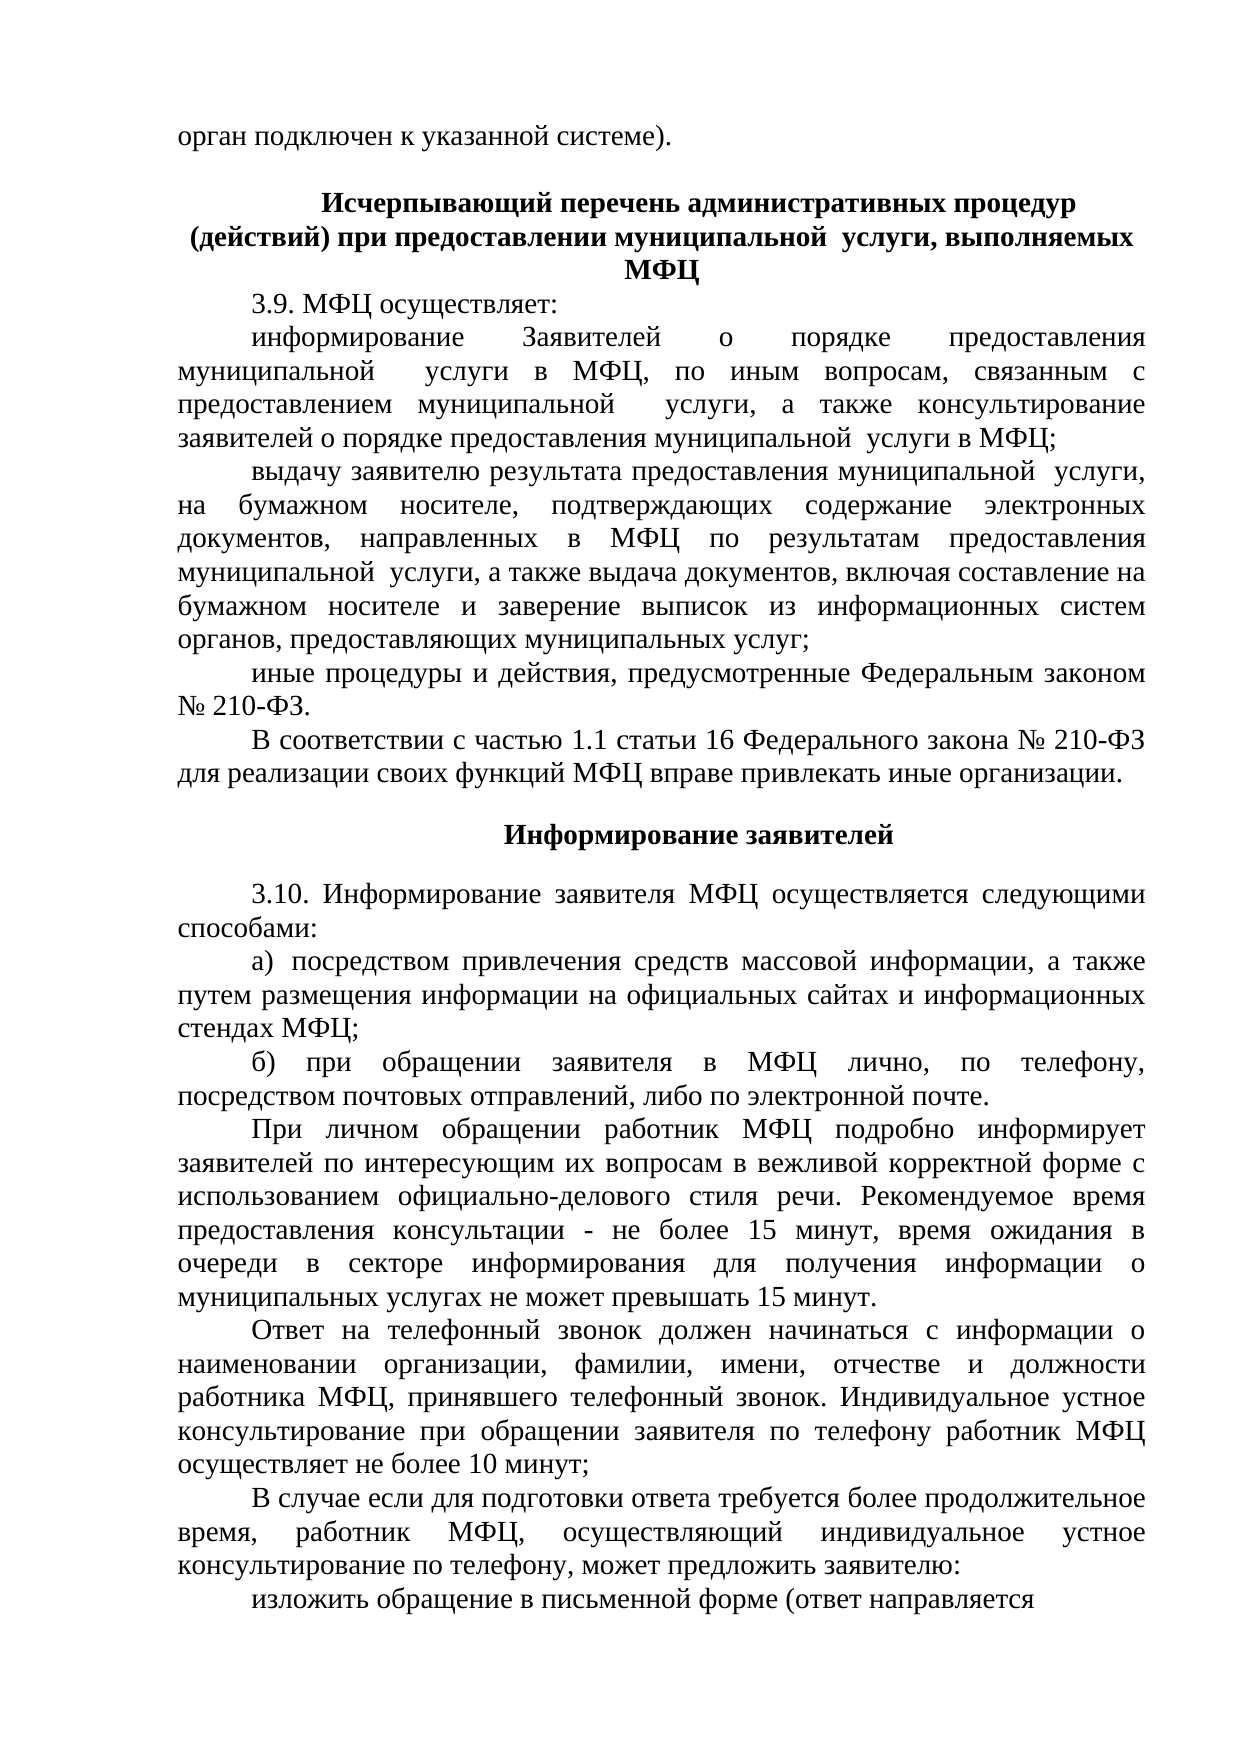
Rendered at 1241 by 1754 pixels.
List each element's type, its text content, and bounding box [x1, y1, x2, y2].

text иные процедуры и действия, предусмотренные Федеральным законом № 210-ФЗ. [177, 655, 1146, 722]
text выдачу заявителю результата предоставления муниципальной услуги, на бумажном носителе, подтверждающих содержание электронных документов, направленных в МФЦ по результатам предоставления муниципальной услуги, а также выдача документов, включая составление на бумажном носителе и заверение выписок из информационных систем органов, предоставляющих муниципальных услуг; [177, 453, 1146, 655]
text Ответ на телефонный звонок должен начинаться с информации о наименовании организации, фамилии, имени, отчестве и должности работника МФЦ, принявшего телефонный звонок. Индивидуальное устное консультирование при обращении заявителя по телефону работник МФЦ осуществляет не более 10 минут; [177, 1312, 1146, 1480]
text 3.10. Информирование заявителя МФЦ осуществляется следующими способами: [177, 876, 1146, 943]
text В соответствии с частью 1.1 статьи 16 Федерального закона № 210-ФЗ для реализации своих функций МФЦ вправе привлекать иные организации. [177, 722, 1146, 789]
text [177, 1581, 1146, 1614]
text б) при обращении заявителя в МФЦ лично, по телефону, посредством почтовых отправлений, либо по электронной почте. [177, 1044, 1146, 1111]
text 3.9. МФЦ осуществляет: [177, 286, 1146, 319]
text Информирование заявителей [177, 817, 1146, 851]
text а) посредством привлечения средств массовой информации, а также путем размещения информации на официальных сайтах и информационных стендах МФЦ; [177, 943, 1146, 1044]
text информирование Заявителей о порядке предоставления муниципальной услуги в МФЦ, по иным вопросам, связанным с предоставлением муниципальной услуги, а также консультирование заявителей о порядке предоставления муниципальной услуги в МФЦ; [177, 319, 1146, 453]
text Исчерпывающий перечень административных процедур (действий) при предоставлении муниципальной услуги, выполняемых МФЦ [177, 185, 1146, 286]
text В случае если для подготовки ответа требуется более продолжительное время, работник МФЦ, осуществляющий индивидуальное устное консультирование по телефону, может предложить заявителю: [177, 1480, 1146, 1581]
text При личном обращении работник МФЦ подробно информирует заявителей по интересующим их вопросам в вежливой корректной форме с использованием официально-делового стиля речи. Рекомендуемое время предоставления консультации - не более 15 минут, время ожидания в очереди в секторе информирования для получения информации о муниципальных услугах не может превышать 15 минут. [177, 1111, 1146, 1312]
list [177, 118, 1146, 152]
